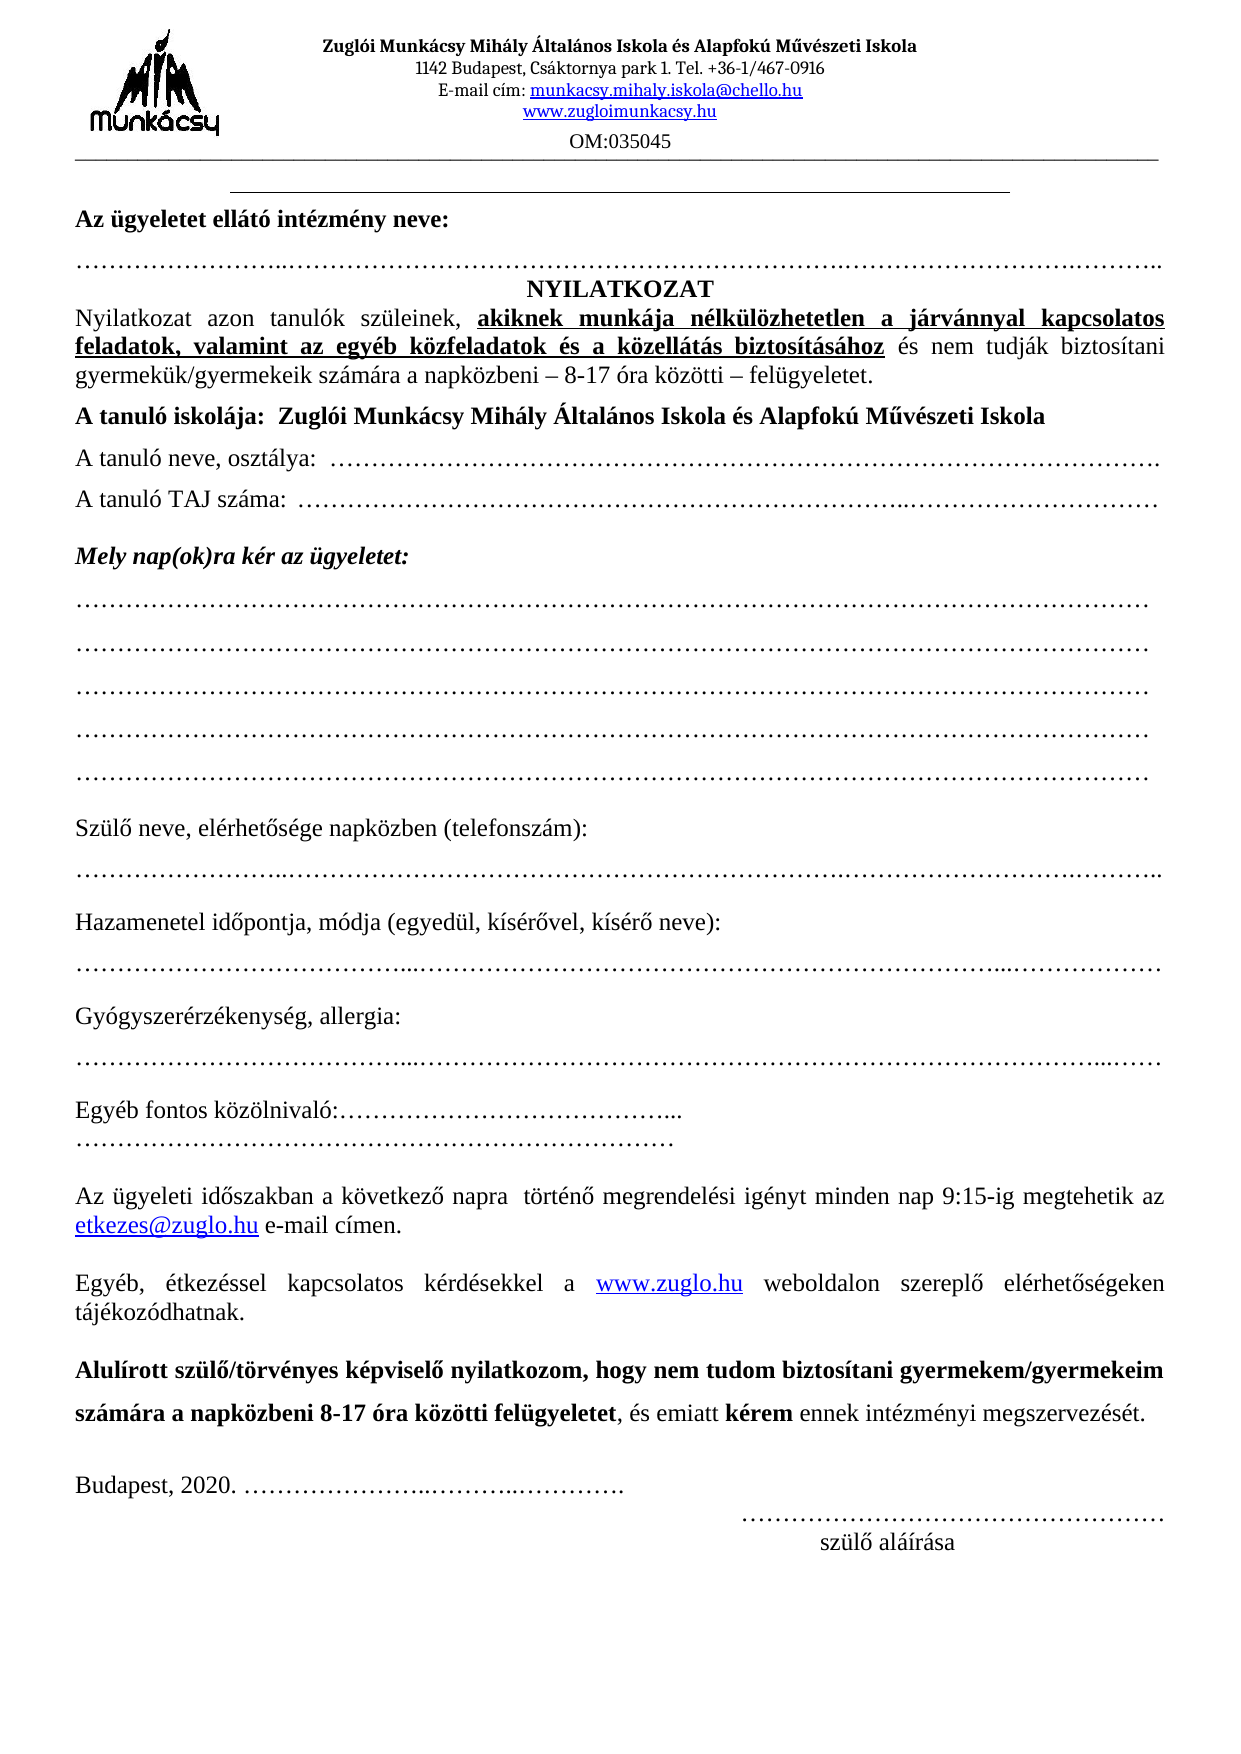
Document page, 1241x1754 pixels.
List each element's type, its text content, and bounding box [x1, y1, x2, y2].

text Az ügyeletet ellátó intézmény neve: [75, 204, 1209, 233]
text Budapest, 2020. …………………..………..…………. [75, 1470, 1165, 1498]
text A tanuló iskolája: Zuglói Munkácsy Mihály Általános Iskola és Alapfokú Művészeti Iskola [75, 401, 1165, 430]
text ……………………..………………………………………………………….……………………….……….. [75, 854, 1165, 883]
text Szülő neve, elérhetősége napközben (telefonszám): [75, 813, 1165, 841]
picture [90, 29, 223, 139]
text Hazamenetel időpontja, módja (egyedül, kísérővel, kísérő neve): [75, 907, 1165, 935]
text Egyéb fontos közölnivaló:…………………………………...……………………………………………………………… [75, 1095, 1165, 1152]
text A tanuló TAJ száma: ………………………………………………………………..………………………… [75, 484, 1165, 513]
text …………………………………...………………………………………………………………………...…… [75, 1042, 1165, 1071]
text szülő aláírása [75, 1527, 1165, 1556]
text A tanuló neve, osztálya: ………………………………………………………………………………………. [75, 443, 1165, 471]
text Egyéb, étkezéssel kapcsolatos kérdésekkel a www.zuglo.hu weboldalon szereplő elérhetőségeken tájékozódhatnak. [75, 1268, 1165, 1326]
text NYILATKOZAT [75, 274, 1165, 303]
text …………………………………...……………………………………………………………...……………… [75, 948, 1165, 977]
text Gyógyszerérzékenység, allergia: [75, 1001, 1165, 1029]
text Az ügyeleti időszakban a következő napra történő megrendelési igényt minden nap 9:15-ig megtehetik az etkezes@zuglo.hu e-mail címen. [75, 1181, 1165, 1239]
text Mely nap(ok)ra kér az ügyeletet: …………………………………………………………………………………………………………………………………………………………………………………………………………………………………………………………………………………………………………………………………………………………………………………………………………………………………………………………………………………………………………………………………………………………………………………………… [75, 541, 1165, 786]
text …………………………………………… [75, 1498, 1165, 1527]
text ……………………..………………………………………………………….……………………….……….. [75, 245, 1165, 274]
text Nyilatkozat azon tanulók szüleinek, akiknek munkája nélkülözhetetlen a járvánnyal kapcsolatos feladatok, valamint az egyéb közfeladatok és a közellátás biztosításához és nem tudják biztosítani gyermekük/gyermekeik számára a napközbeni – 8-17 óra közötti – felügyeletet. [75, 303, 1165, 389]
text Alulírott szülő/törvényes képviselő nyilatkozom, hogy nem tudom biztosítani gyermekem/gyermekeim számára a napközbeni 8-17 óra közötti felügyeletet, és emiatt kérem ennek intézményi megszervezését. [75, 1355, 1165, 1427]
